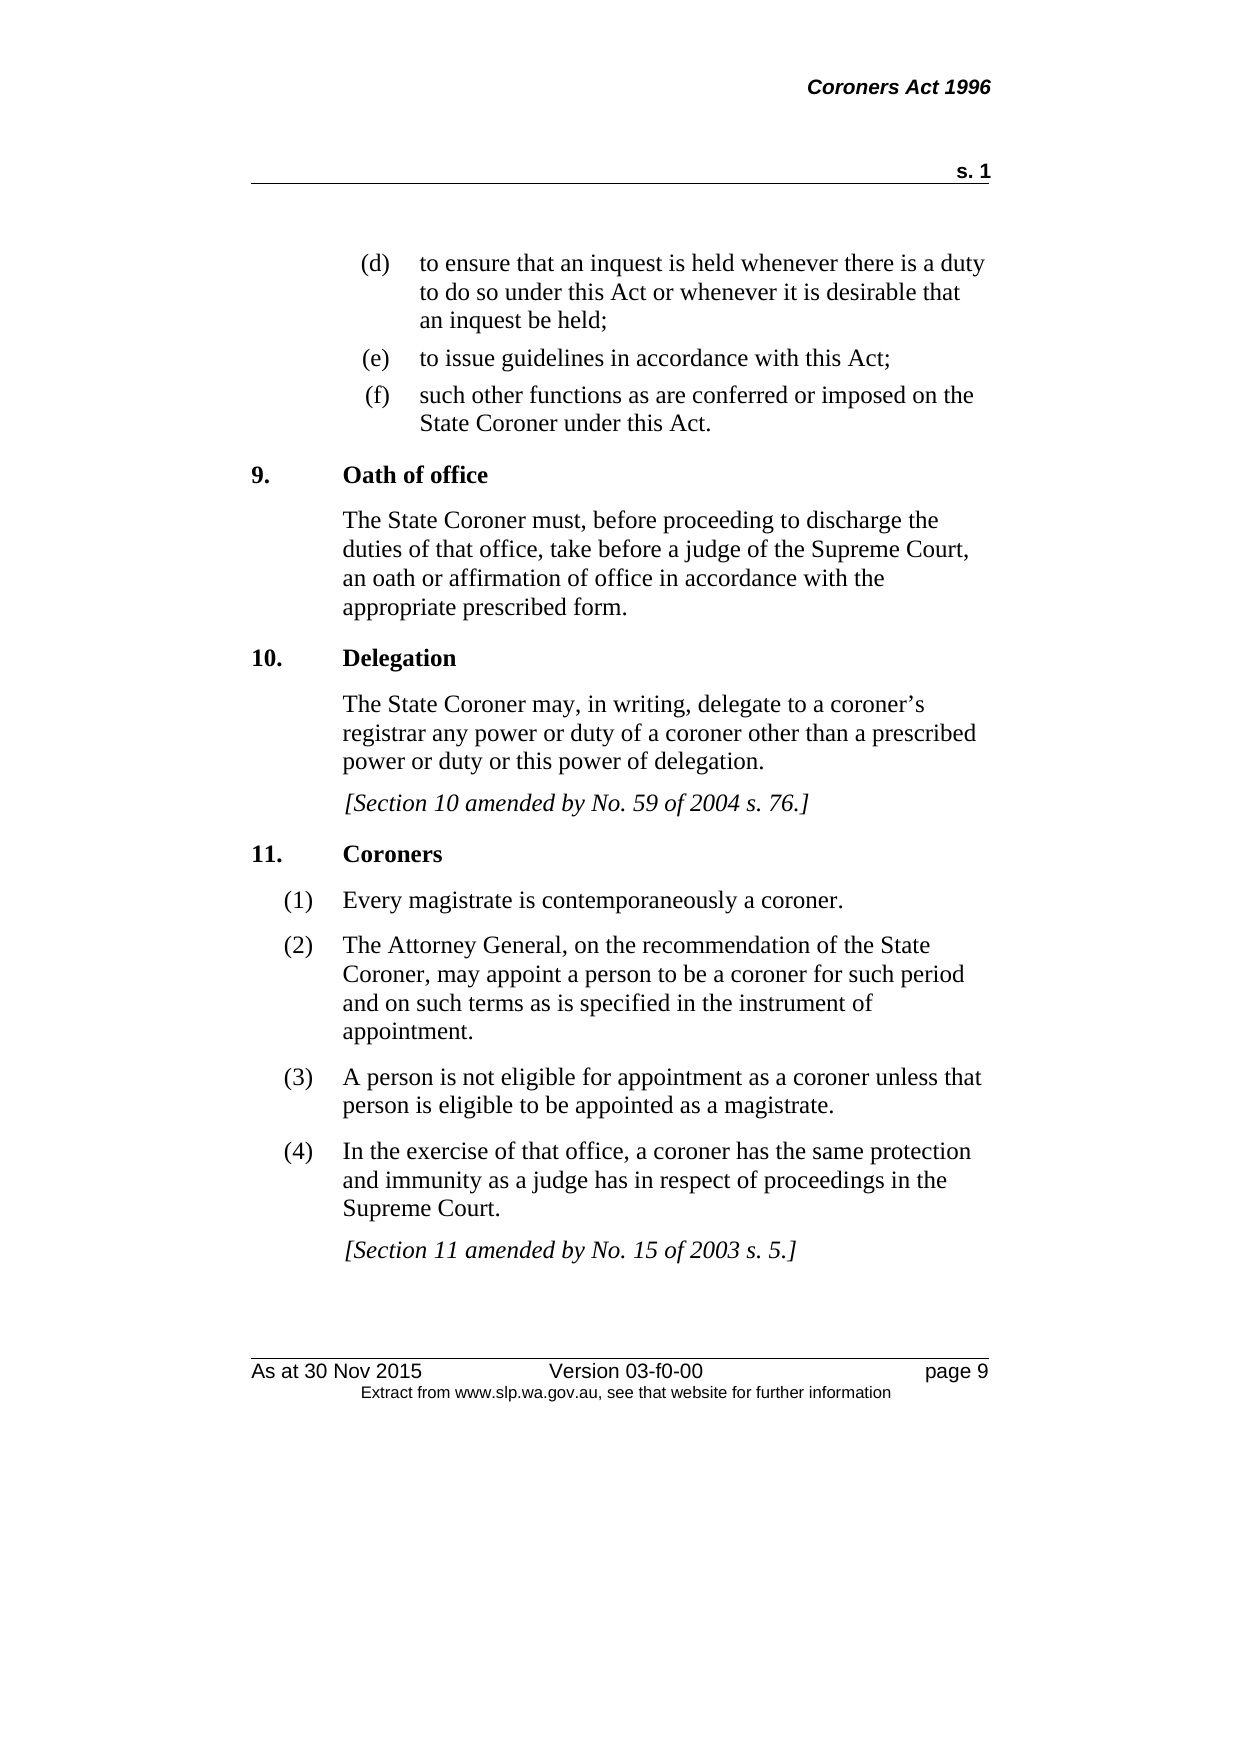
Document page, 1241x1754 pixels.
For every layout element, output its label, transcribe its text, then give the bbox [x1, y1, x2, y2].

text (e) to issue guidelines in accordance with this Act; [251, 343, 989, 371]
subtitle 9. Oath of office [251, 460, 989, 489]
text (d) to ensure that an inquest is held whenever there is a duty to do so under this Act or whenever it is desirable that an inquest be held; [251, 248, 989, 334]
subtitle 11. Coroners [251, 839, 989, 868]
text (3) A person is not eligible for appointment as a coroner unless that person is eligible to be appointed as a magistrate. [251, 1062, 989, 1119]
text [Section 10 amended by No. 59 of 2004 s. 76.] [251, 788, 989, 816]
text (4) In the exercise of that office, a coroner has the same protection and immunity as a judge has in respect of proceedings in the Supreme Court. [251, 1136, 989, 1222]
text (f) such other functions as are conferred or imposed on the State Coroner under this Act. [251, 380, 989, 437]
text (2) The Attorney General, on the recommendation of the State Coroner, may appoint a person to be a coroner for such period and on such terms as is specified in the instrument of appointment. [251, 930, 989, 1045]
text The State Coroner must, before proceeding to discharge the duties of that office, take before a judge of the Supreme Court, an oath or affirmation of office in accordance with the appropriate prescribed form. [251, 506, 989, 621]
text (1) Every magistrate is contemporaneously a coroner. [251, 885, 989, 913]
text [Section 11 amended by No. 15 of 2003 s. 5.] [251, 1235, 989, 1263]
subtitle 10. Delegation [251, 643, 989, 672]
text The State Coroner may, in writing, delegate to a coroner’s registrar any power or duty of a coroner other than a prescribed power or duty or this power of delegation. [251, 689, 989, 775]
